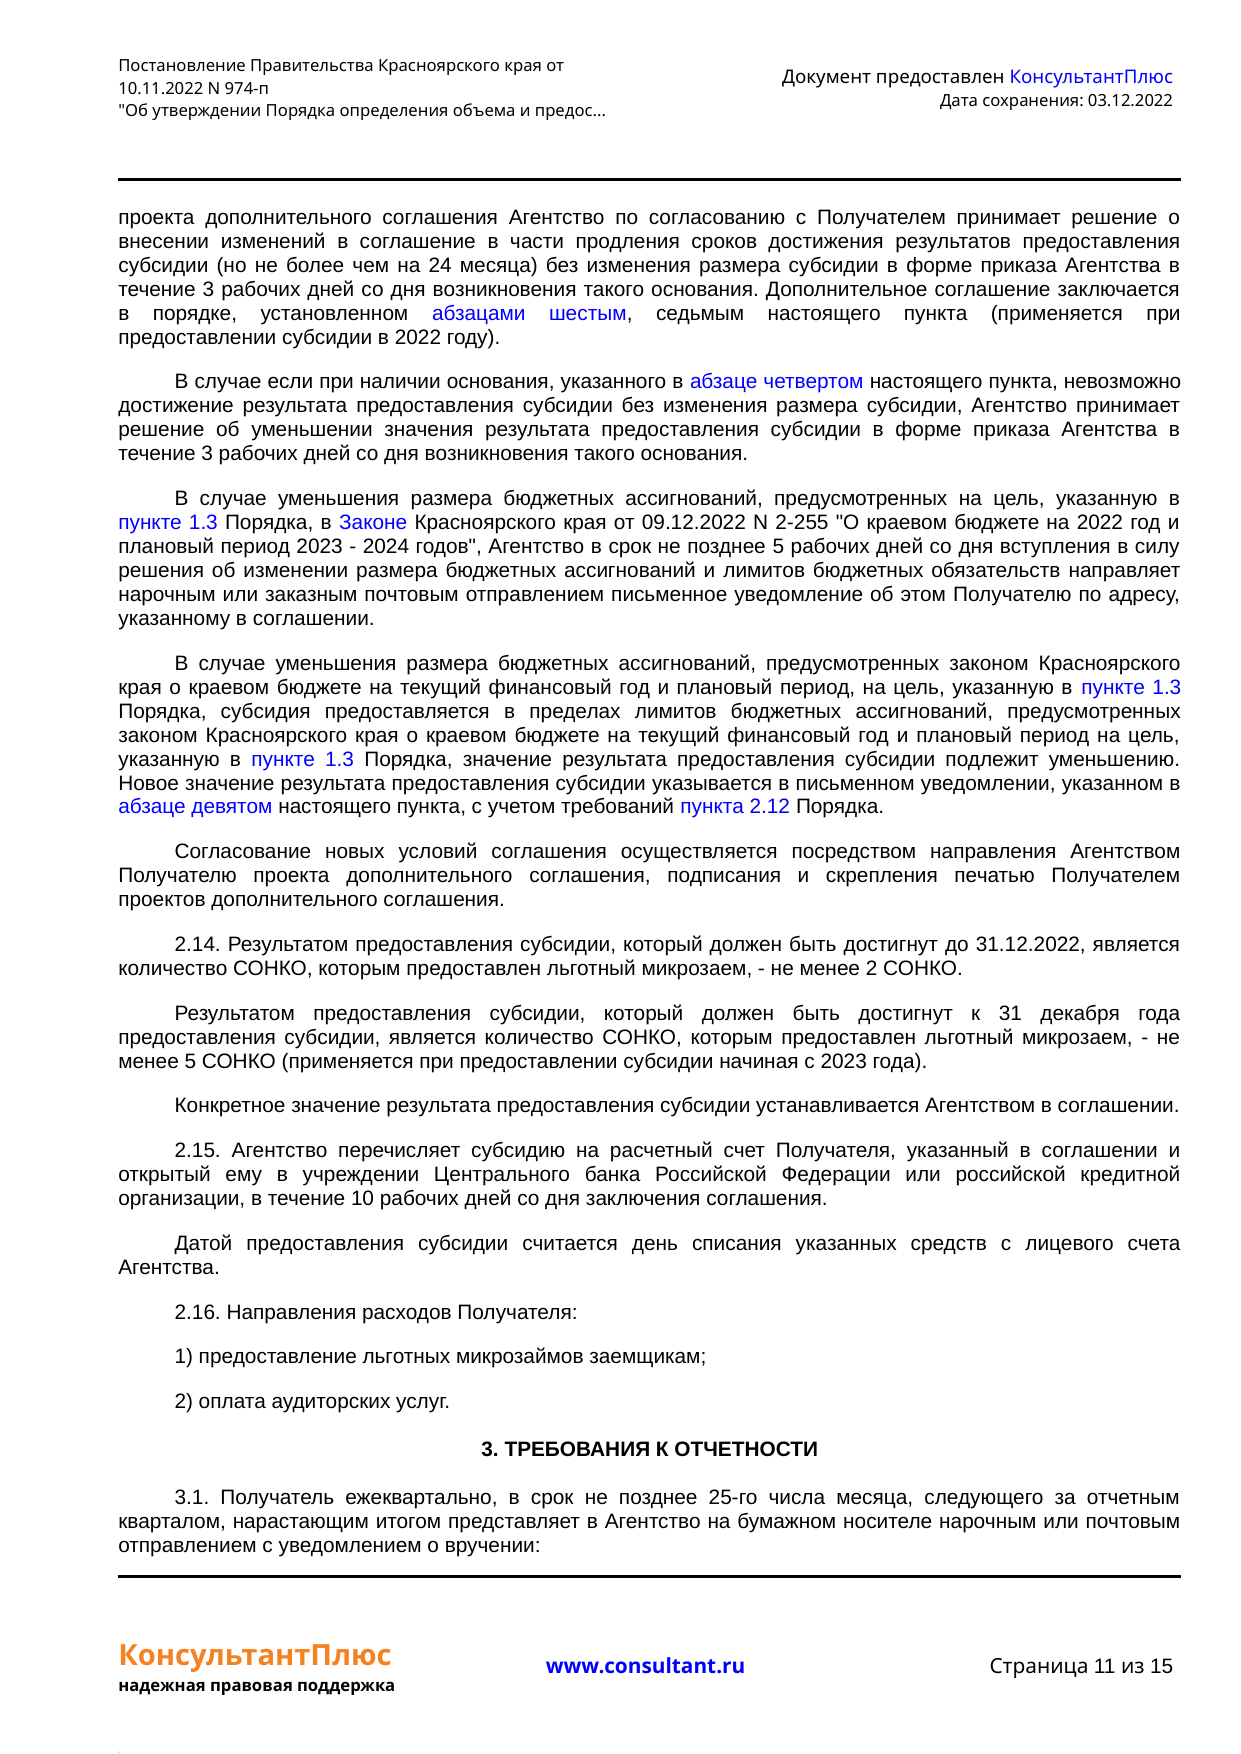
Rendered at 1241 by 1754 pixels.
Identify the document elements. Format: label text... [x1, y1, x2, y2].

text 1) предоставление льготных микрозаймов заемщикам; [118, 1344, 1181, 1368]
text 2.16. Направления расходов Получателя: [118, 1299, 1181, 1323]
text 2.15. Агентство перечисляет субсидию на расчетный счет Получателя, указанный в соглашении и открытый ему в учреждении Центрального банка Российской Федерации или российской кредитной организации, в течение 10 рабочих дней со дня заключения соглашения. [118, 1138, 1181, 1210]
text В случае уменьшения размера бюджетных ассигнований, предусмотренных законом Красноярского края о краевом бюджете на текущий финансовый год и плановый период, на цель, указанную в пункте 1.3 Порядка, субсидия предоставляется в пределах лимитов бюджетных ассигнований, предусмотренных законом Красноярского края о краевом бюджете на текущий финансовый год и плановый период на цель, указанную в пункте 1.3 Порядка, значение результата предоставления субсидии подлежит уменьшению. Новое значение результата предоставления субсидии указывается в письменном уведомлении, указанном в абзаце девятом настоящего пункта, с учетом требований пункта 2.12 Порядка. [118, 651, 1181, 818]
text Согласование новых условий соглашения осуществляется посредством направления Агентством Получателю проекта дополнительного соглашения, подписания и скрепления печатью Получателем проектов дополнительного соглашения. [118, 839, 1181, 911]
text 2.14. Результатом предоставления субсидии, который должен быть достигнут до 31.12.2022, является количество СОНКО, которым предоставлен льготный микрозаем, - не менее 2 СОНКО. [118, 932, 1181, 980]
title 3. ТРЕБОВАНИЯ К ОТЧЕТНОСТИ [118, 1437, 1181, 1461]
text 3.1. Получатель ежеквартально, в срок не позднее 25-го числа месяца, следующего за отчетным кварталом, нарастающим итогом представляет в Агентство на бумажном носителе нарочным или почтовым отправлением с уведомлением о вручении: [118, 1485, 1181, 1557]
text В случае если при наличии основания, указанного в абзаце четвертом настоящего пункта, невозможно достижение результата предоставления субсидии без изменения размера субсидии, Агентство принимает решение об уменьшении значения результата предоставления субсидии в форме приказа Агентства в течение 3 рабочих дней со дня возникновения такого основания. [118, 369, 1181, 465]
text Датой предоставления субсидии считается день списания указанных средств с лицевого счета Агентства. [118, 1231, 1181, 1279]
text Конкретное значение результата предоставления субсидии устанавливается Агентством в соглашении. [118, 1093, 1181, 1117]
text 2) оплата аудиторских услуг. [118, 1389, 1181, 1413]
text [118, 205, 1181, 348]
text Результатом предоставления субсидии, который должен быть достигнут к 31 декабря года предоставления субсидии, является количество СОНКО, которым предоставлен льготный микрозаем, - не менее 5 СОНКО (применяется при предоставлении субсидии начиная с 2023 года). [118, 1001, 1181, 1072]
text В случае уменьшения размера бюджетных ассигнований, предусмотренных на цель, указанную в пункте 1.3 Порядка, в Законе Красноярского края от 09.12.2022 N 2-255 "О краевом бюджете на 2022 год и плановый период 2023 - 2024 годов", Агентство в срок не позднее 5 рабочих дней со дня вступления в силу решения об изменении размера бюджетных ассигнований и лимитов бюджетных обязательств направляет нарочным или заказным почтовым отправлением письменное уведомление об этом Получателю по адресу, указанному в соглашении. [118, 486, 1181, 630]
